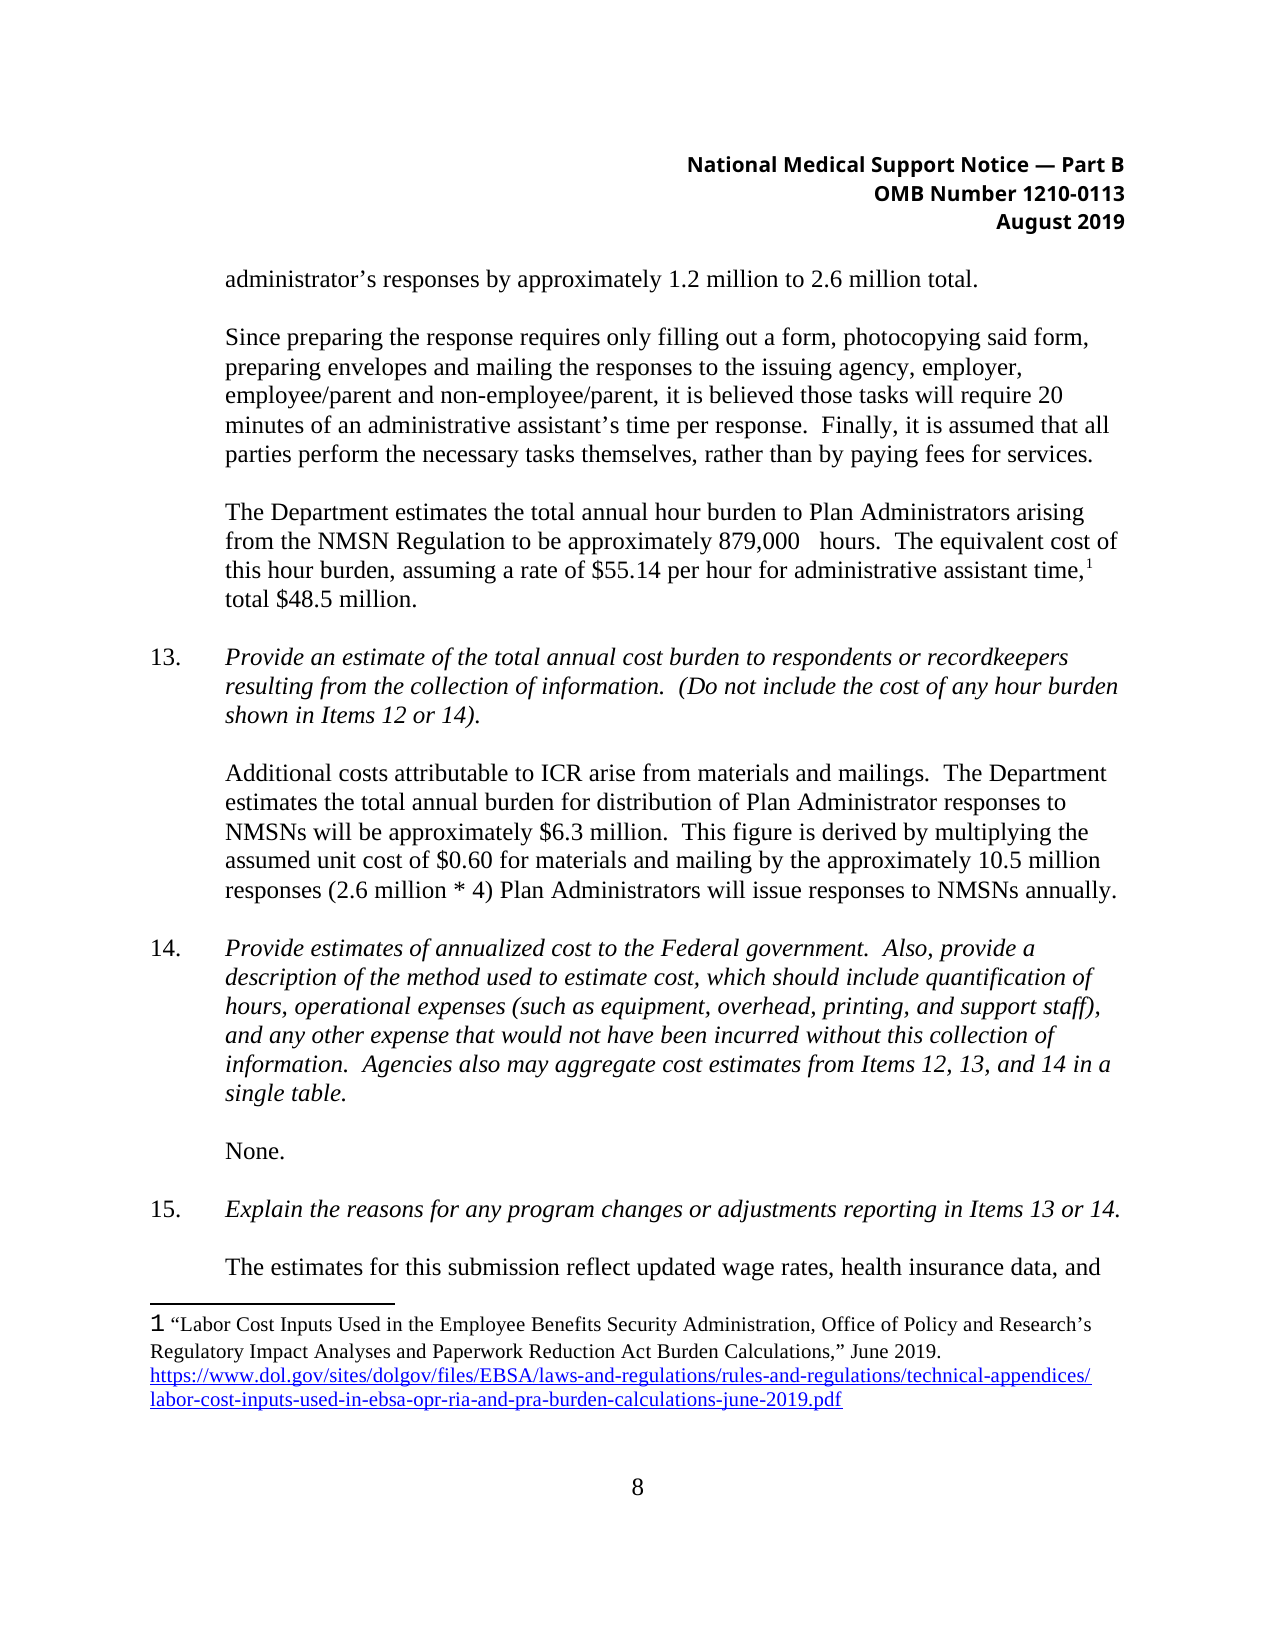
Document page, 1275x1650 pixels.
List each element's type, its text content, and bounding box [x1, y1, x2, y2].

text 14. Provide estimates of annualized cost to the Federal government. Also, provide a description of the method used to estimate cost, which should include quantification of hours, operational expenses (such as equipment, overhead, printing, and support staff), and any other expense that would not have been incurred without this collection of information. Agencies also may aggregate cost estimates from Items 12, 13, and 14 in a single table. [150, 933, 1125, 1107]
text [225, 1252, 1125, 1281]
text 15. Explain the reasons for any program changes or adjustments reporting in Items 13 or 14. [150, 1194, 1125, 1223]
text Since preparing the response requires only filling out a form, photocopying said form, preparing envelopes and mailing the responses to the issuing agency, employer, employee/parent and non-employee/parent, it is believed those tasks will require 20 minutes of an administrative assistant’s time per response. Finally, it is assumed that all parties perform the necessary tasks themselves, rather than by paying fees for services. [225, 322, 1125, 468]
text Additional costs attributable to ICR arise from materials and mailings. The Department estimates the total annual burden for distribution of Plan Administrator responses to NMSNs will be approximately $6.3 million. This figure is derived by multiplying the assumed unit cost of $0.60 for materials and mailing by the approximately 10.5 million responses (2.6 million * 4) Plan Administrators will issue responses to NMSNs annually. [225, 758, 1125, 903]
list 13. Provide an estimate of the total annual cost burden to respondents or recordkeepers resulting from the collection of information. (Do not include the cost of any hour burden shown in Items 12 or 14). [150, 642, 1125, 729]
text None. [225, 1136, 1125, 1165]
text The Department estimates the total annual hour burden to Plan Administrators arising from the NMSN Regulation to be approximately 879,000 hours. The equivalent cost of this hour burden, assuming a rate of $55.14 per hour for administrative assistant time, total $48.5 million. [225, 497, 1125, 613]
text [225, 264, 1125, 293]
